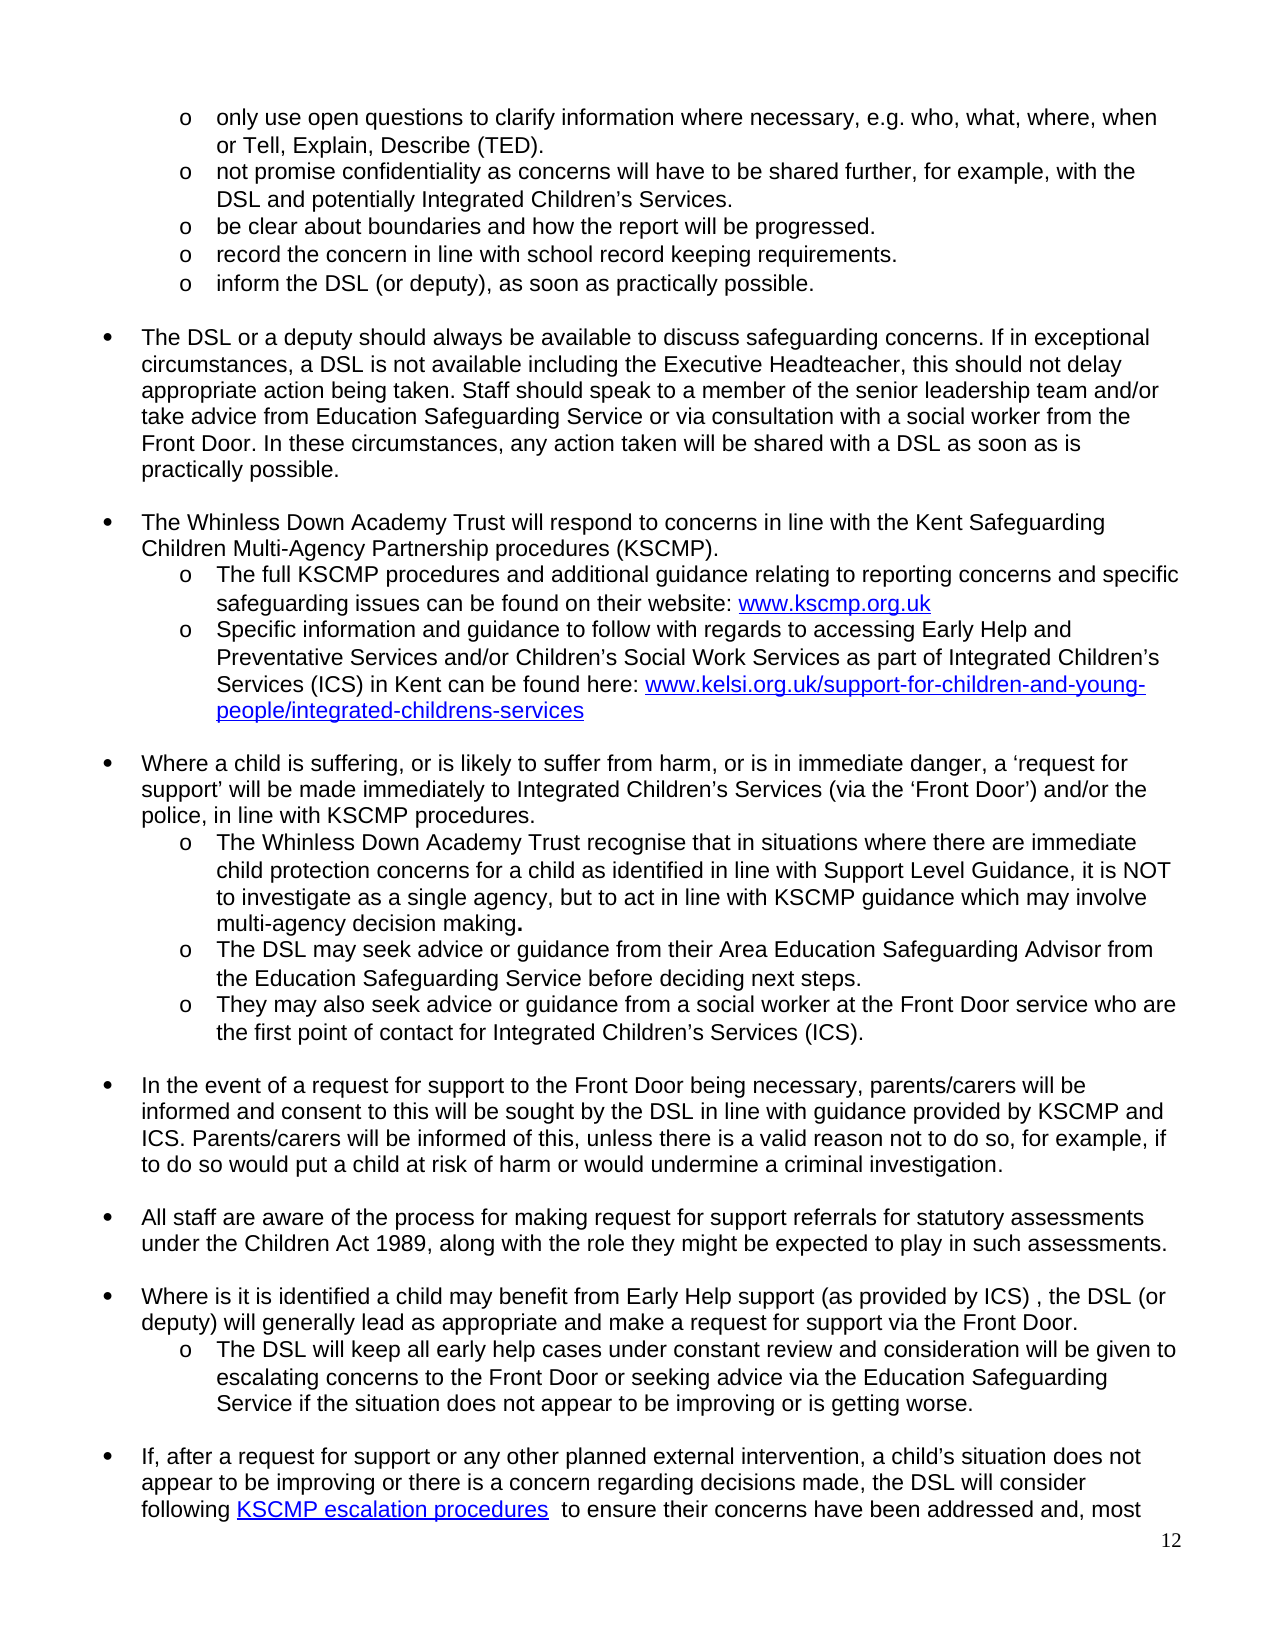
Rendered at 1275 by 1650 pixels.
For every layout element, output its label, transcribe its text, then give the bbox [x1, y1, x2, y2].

list The DSL may seek advice or guidance from their Area Education Safeguarding Advisor from the Education Safeguarding Service before deciding next steps. [178, 936, 1181, 991]
list All staff are aware of the process for making request for support referrals for statutory assessments under the Children Act 1989, along with the role they might be expected to play in such assessments. [103, 1204, 1181, 1256]
list Where is it is identified a child may benefit from Early Help support (as provided by ICS) , the DSL (or deputy) will generally lead as appropriate and make a request for support via the Front Door. [103, 1283, 1181, 1336]
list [103, 1443, 1181, 1522]
list only use open questions to clarify information where necessary, e.g. who, what, where, when or Tell, Explain, Describe (TED). [178, 103, 1181, 158]
list record the concern in line with school record keeping requirements. [178, 241, 1181, 269]
list They may also seek advice or guidance from a social worker at the Front Door service who are the first point of contact for Integrated Children’s Services (ICS). [178, 991, 1181, 1046]
list The Whinless Down Academy Trust recognise that in situations where there are immediate child protection concerns for a child as identified in line with Support Level Guidance, it is NOT to investigate as a single agency, but to act in line with KSCMP guidance which may involve multi-agency decision making. [178, 829, 1181, 936]
list The Whinless Down Academy Trust will respond to concerns in line with the Kent Safeguarding Children Multi-Agency Partnership procedures (KSCMP). [103, 509, 1181, 561]
list In the event of a request for support to the Front Door being necessary, parents/carers will be informed and consent to this will be sought by the DSL in line with guidance provided by KSCMP and ICS. Parents/carers will be informed of this, unless there is a valid reason not to do so, for example, if to do so would put a child at risk of harm or would undermine a criminal investigation. [103, 1072, 1181, 1177]
list not promise confidentiality as concerns will have to be shared further, for example, with the DSL and potentially Integrated Children’s Services. [178, 158, 1181, 213]
list inform the DSL (or deputy), as soon as practically possible. [178, 269, 1181, 298]
list The full KSCMP procedures and additional guidance relating to reporting concerns and specific safeguarding issues can be found on their website: www.kscmp.org.uk [178, 561, 1181, 616]
list The DSL will keep all early help cases under constant review and consideration will be given to escalating concerns to the Front Door or seeking advice via the Education Safeguarding Service if the situation does not appear to be improving or is getting worse. [178, 1336, 1181, 1417]
list Where a child is suffering, or is likely to suffer from harm, or is in immediate danger, a ‘request for support’ will be made immediately to Integrated Children’s Services (via the ‘Front Door’) and/or the police, in line with KSCMP procedures. [103, 750, 1181, 829]
list be clear about boundaries and how the report will be progressed. [178, 213, 1181, 241]
list The DSL or a deputy should always be available to discuss safeguarding concerns. If in exceptional circumstances, a DSL is not available including the Executive Headteacher, this should not delay appropriate action being taken. Staff should speak to a member of the senior leadership team and/or take advice from Education Safeguarding Service or via consultation with a social worker from the Front Door. In these circumstances, any action taken will be shared with a DSL as soon as is practically possible. [103, 324, 1181, 482]
list Specific information and guidance to follow with regards to accessing Early Help and Preventative Services and/or Children’s Social Work Services as part of Integrated Children’s Services (ICS) in Kent can be found here: www.kelsi.org.uk/support-for-children-and-young-people/integrated-childrens-services [178, 616, 1181, 723]
